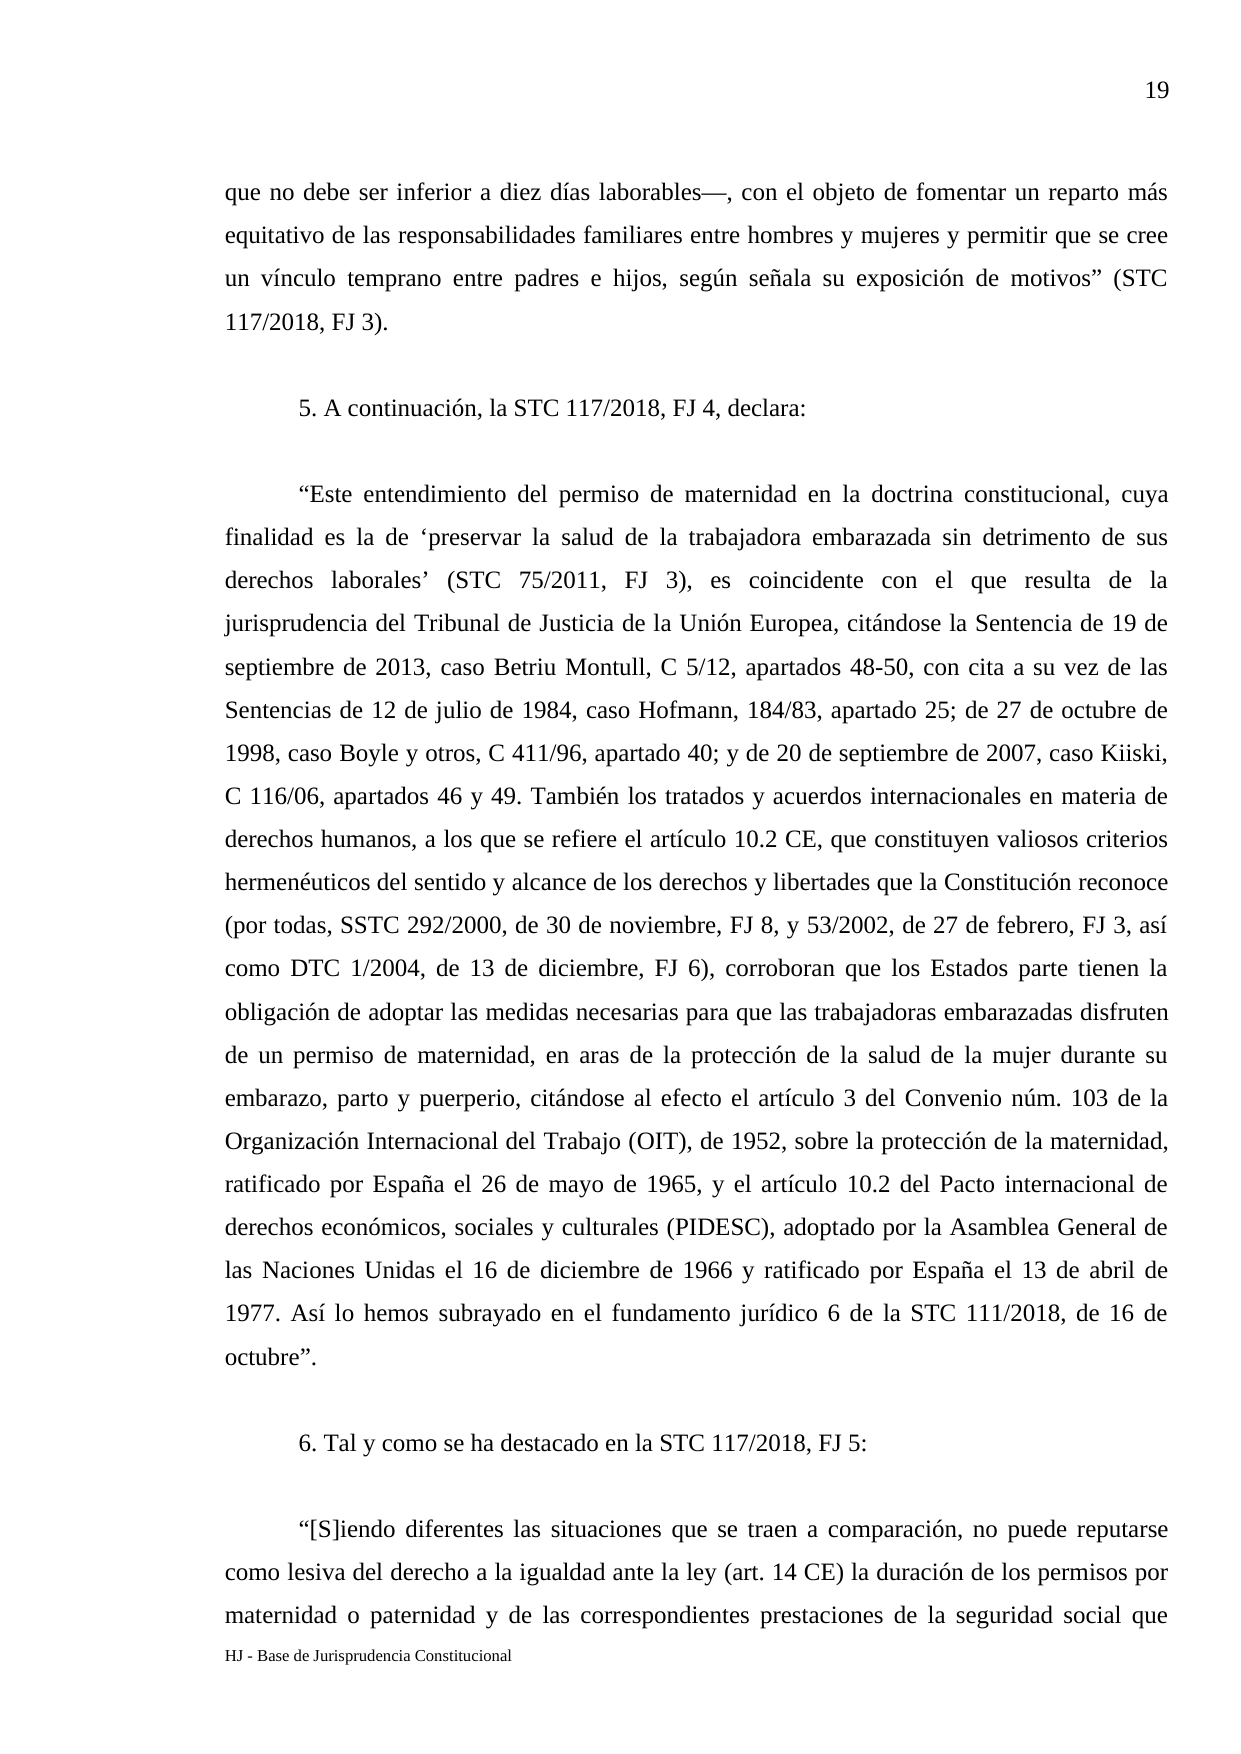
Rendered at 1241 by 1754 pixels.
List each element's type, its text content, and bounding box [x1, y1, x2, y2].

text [224, 177, 1169, 335]
text “Este entendimiento del permiso de maternidad en la doctrina constitucional, cuya finalidad es la de ‘preservar la salud de la trabajadora embarazada sin detrimento de sus derechos laborales’ (STC 75/2011, FJ 3), es coincidente con el que resulta de la jurisprudencia del Tribunal de Justicia de la Unión Europea, citándose la Sentencia de 19 de septiembre de 2013, caso Betriu Montull, C 5/12, apartados 48-50, con cita a su vez de las Sentencias de 12 de julio de 1984, caso Hofmann, 184/83, apartado 25; de 27 de octubre de 1998, caso Boyle y otros, C 411/96, apartado 40; y de 20 de septiembre de 2007, caso Kiiski, C 116/06, apartados 46 y 49. También los tratados y acuerdos internacionales en materia de derechos humanos, a los que se refiere el artículo 10.2 CE, que constituyen valiosos criterios hermenéuticos del sentido y alcance de los derechos y libertades que la Constitución reconoce (por todas, SSTC 292/2000, de 30 de noviembre, FJ 8, y 53/2002, de 27 de febrero, FJ 3, así como DTC 1/2004, de 13 de diciembre, FJ 6), corroboran que los Estados parte tienen la obligación de adoptar las medidas necesarias para que las trabajadoras embarazadas disfruten de un permiso de maternidad, en aras de la protección de la salud de la mujer durante su embarazo, parto y puerperio, citándose al efecto el artículo 3 del Convenio núm. 103 de la Organización Internacional del Trabajo (OIT), de 1952, sobre la protección de la maternidad, ratificado por España el 26 de mayo de 1965, y el artículo 10.2 del Pacto internacional de derechos económicos, sociales y culturales (PIDESC), adoptado por la Asamblea General de las Naciones Unidas el 16 de diciembre de 1966 y ratificado por España el 13 de abril de 1977. Así lo hemos subrayado en el fundamento jurídico 6 de la STC 111/2018, de 16 de octubre”. [224, 479, 1169, 1370]
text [224, 1514, 1169, 1629]
text 6. Tal y como se ha destacado en la STC 117/2018, FJ 5: [224, 1428, 1169, 1457]
text 5. A continuación, la STC 117/2018, FJ 4, declara: [224, 393, 1169, 422]
